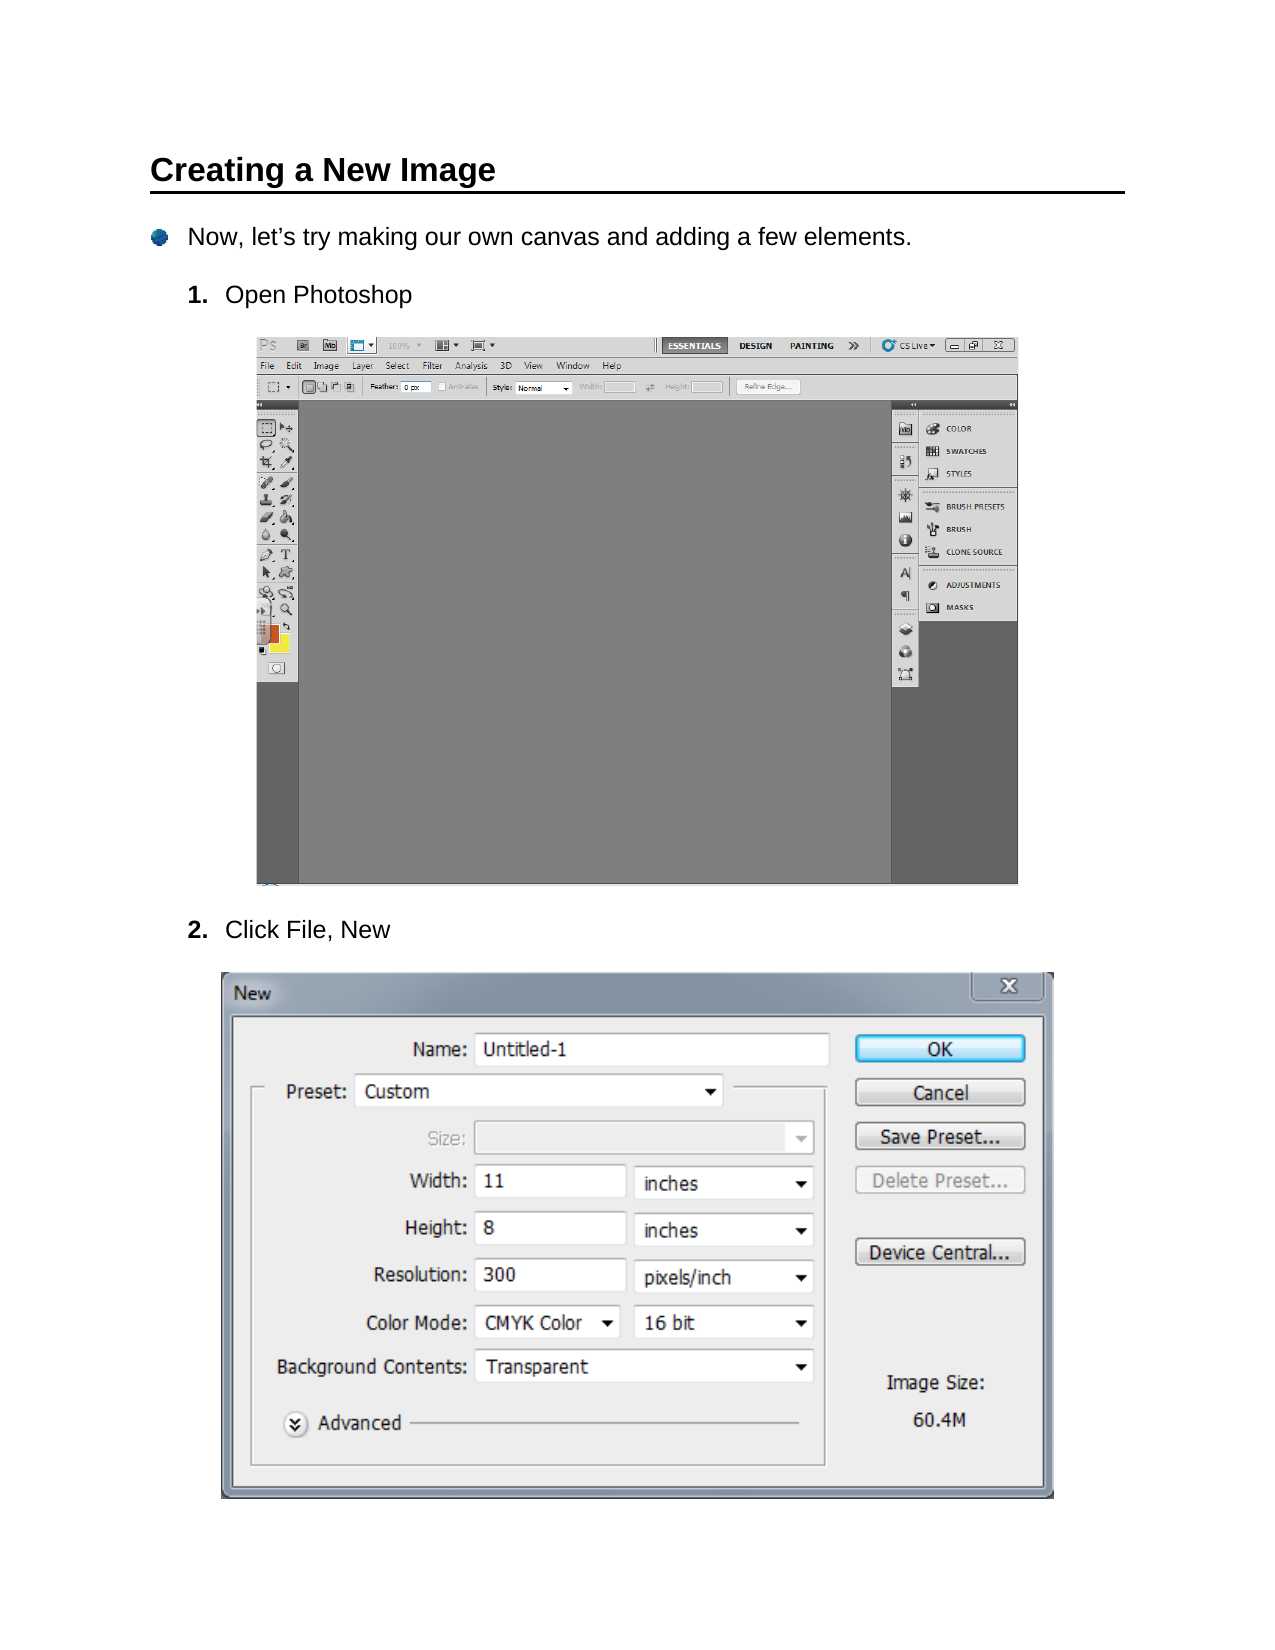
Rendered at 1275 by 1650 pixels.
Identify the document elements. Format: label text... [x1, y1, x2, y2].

picture [151, 229, 168, 246]
list Now, let’s try making our own canvas and adding a few elements. [150, 222, 1125, 251]
picture [221, 972, 1054, 1499]
list Open Photoshop [187, 280, 1125, 309]
text Creating a New Image [150, 150, 1125, 191]
picture [256, 337, 1019, 886]
list Click File, New [187, 915, 1125, 943]
